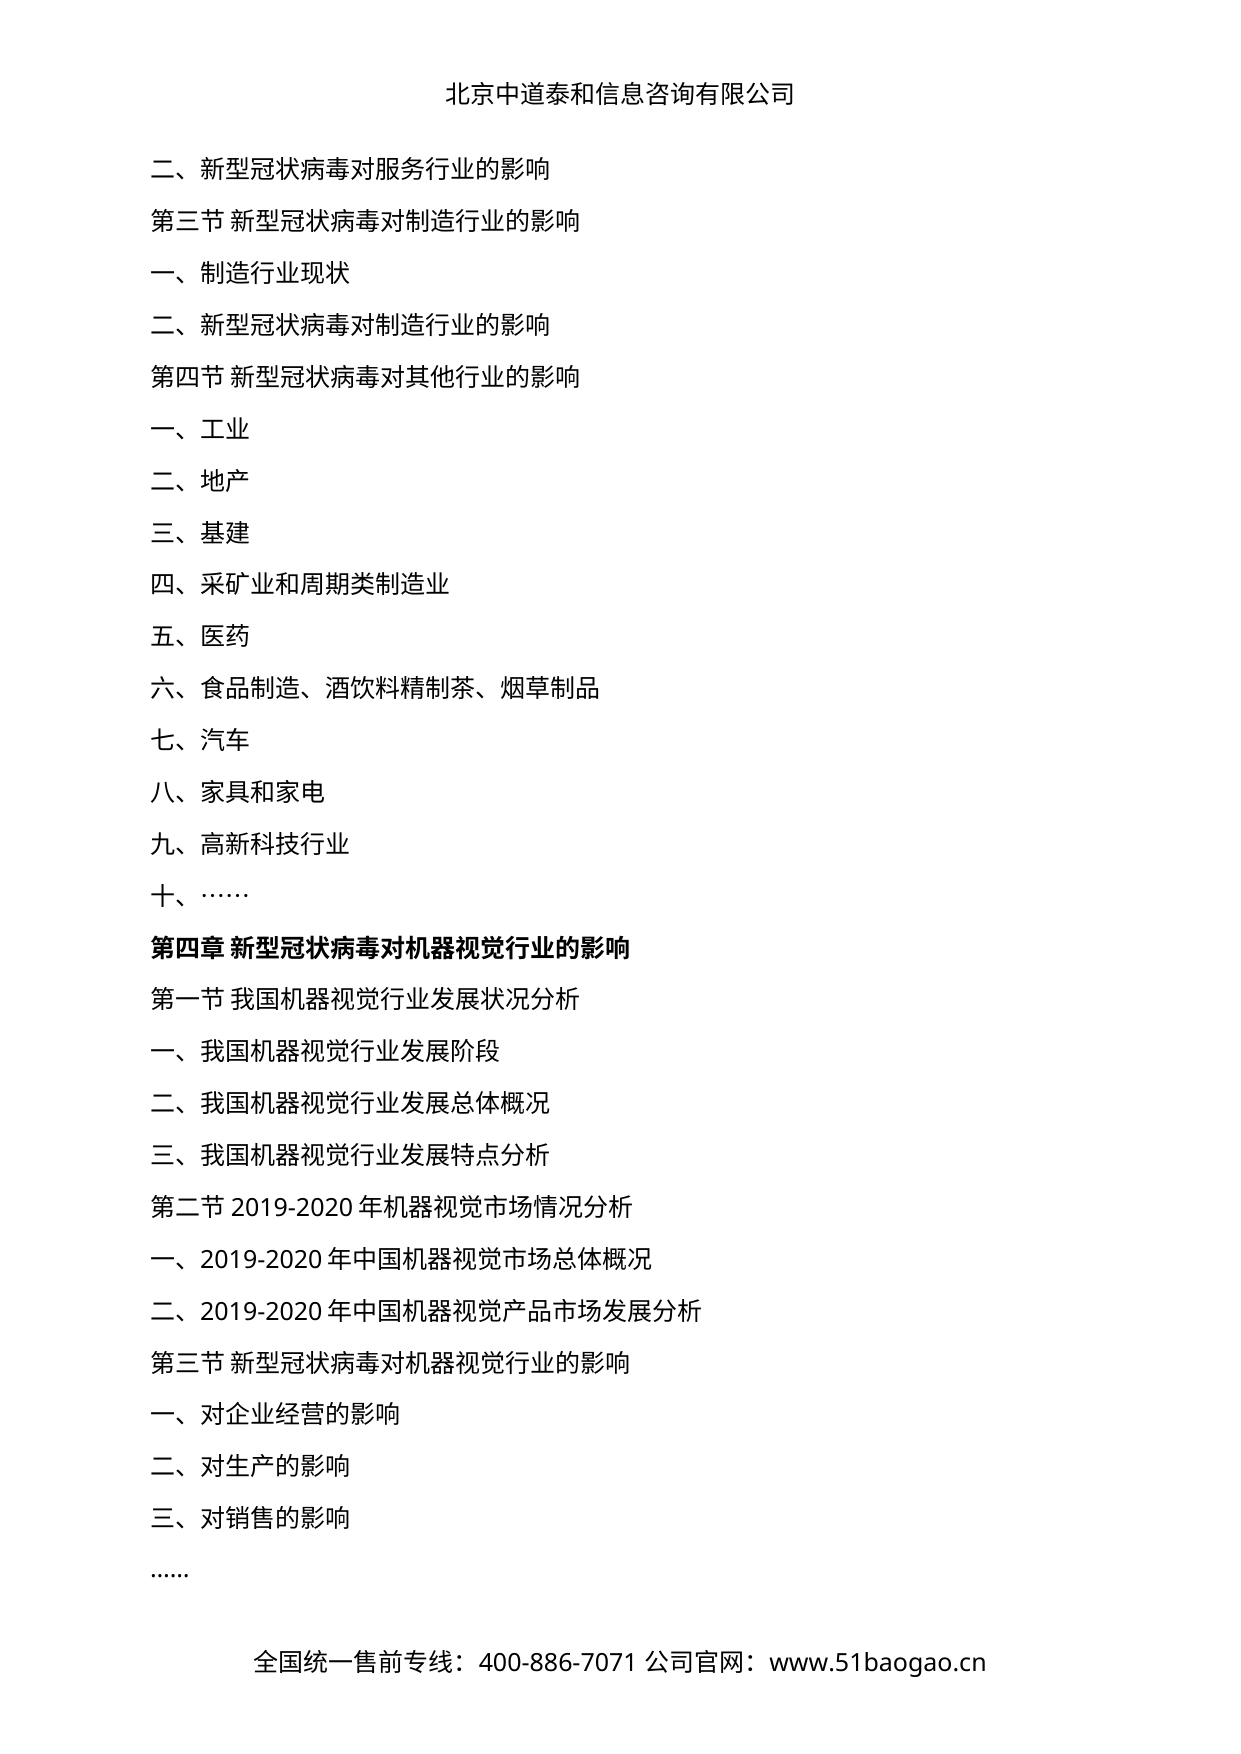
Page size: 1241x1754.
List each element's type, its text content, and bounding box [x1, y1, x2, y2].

text 四、采矿业和周期类制造业 [150, 565, 1090, 601]
text 七、汽车 [150, 721, 1090, 757]
text …… [150, 1551, 1090, 1585]
text 第三节 新型冠状病毒对制造行业的影响 [150, 202, 1090, 238]
text 二、2019-2020年中国机器视觉产品市场发展分析 [150, 1291, 1090, 1327]
text 一、2019-2020年中国机器视觉市场总体概况 [150, 1239, 1090, 1276]
text 九、高新科技行业 [150, 824, 1090, 861]
text 三、对销售的影响 [150, 1499, 1090, 1535]
text 十、…… [150, 876, 1090, 912]
text 二、新型冠状病毒对服务行业的影响 [150, 150, 1090, 186]
text 六、食品制造、酒饮料精制茶、烟草制品 [150, 669, 1090, 705]
text 三、我国机器视觉行业发展特点分析 [150, 1136, 1090, 1172]
text 三、基建 [150, 513, 1090, 549]
text 五、医药 [150, 617, 1090, 653]
text 一、对企业经营的影响 [150, 1395, 1090, 1431]
text 一、制造行业现状 [150, 254, 1090, 290]
text 第一节 我国机器视觉行业发展状况分析 [150, 980, 1090, 1016]
text 第四节 新型冠状病毒对其他行业的影响 [150, 357, 1090, 394]
text 二、地产 [150, 461, 1090, 497]
text 二、对生产的影响 [150, 1447, 1090, 1483]
text 一、工业 [150, 409, 1090, 446]
text 第三节 新型冠状病毒对机器视觉行业的影响 [150, 1343, 1090, 1379]
text 八、家具和家电 [150, 772, 1090, 809]
text 第四章 新型冠状病毒对机器视觉行业的影响 [150, 928, 1090, 964]
text 一、我国机器视觉行业发展阶段 [150, 1032, 1090, 1068]
text 第二节 2019-2020年机器视觉市场情况分析 [150, 1187, 1090, 1224]
text 二、我国机器视觉行业发展总体概况 [150, 1084, 1090, 1120]
text 二、新型冠状病毒对制造行业的影响 [150, 306, 1090, 342]
